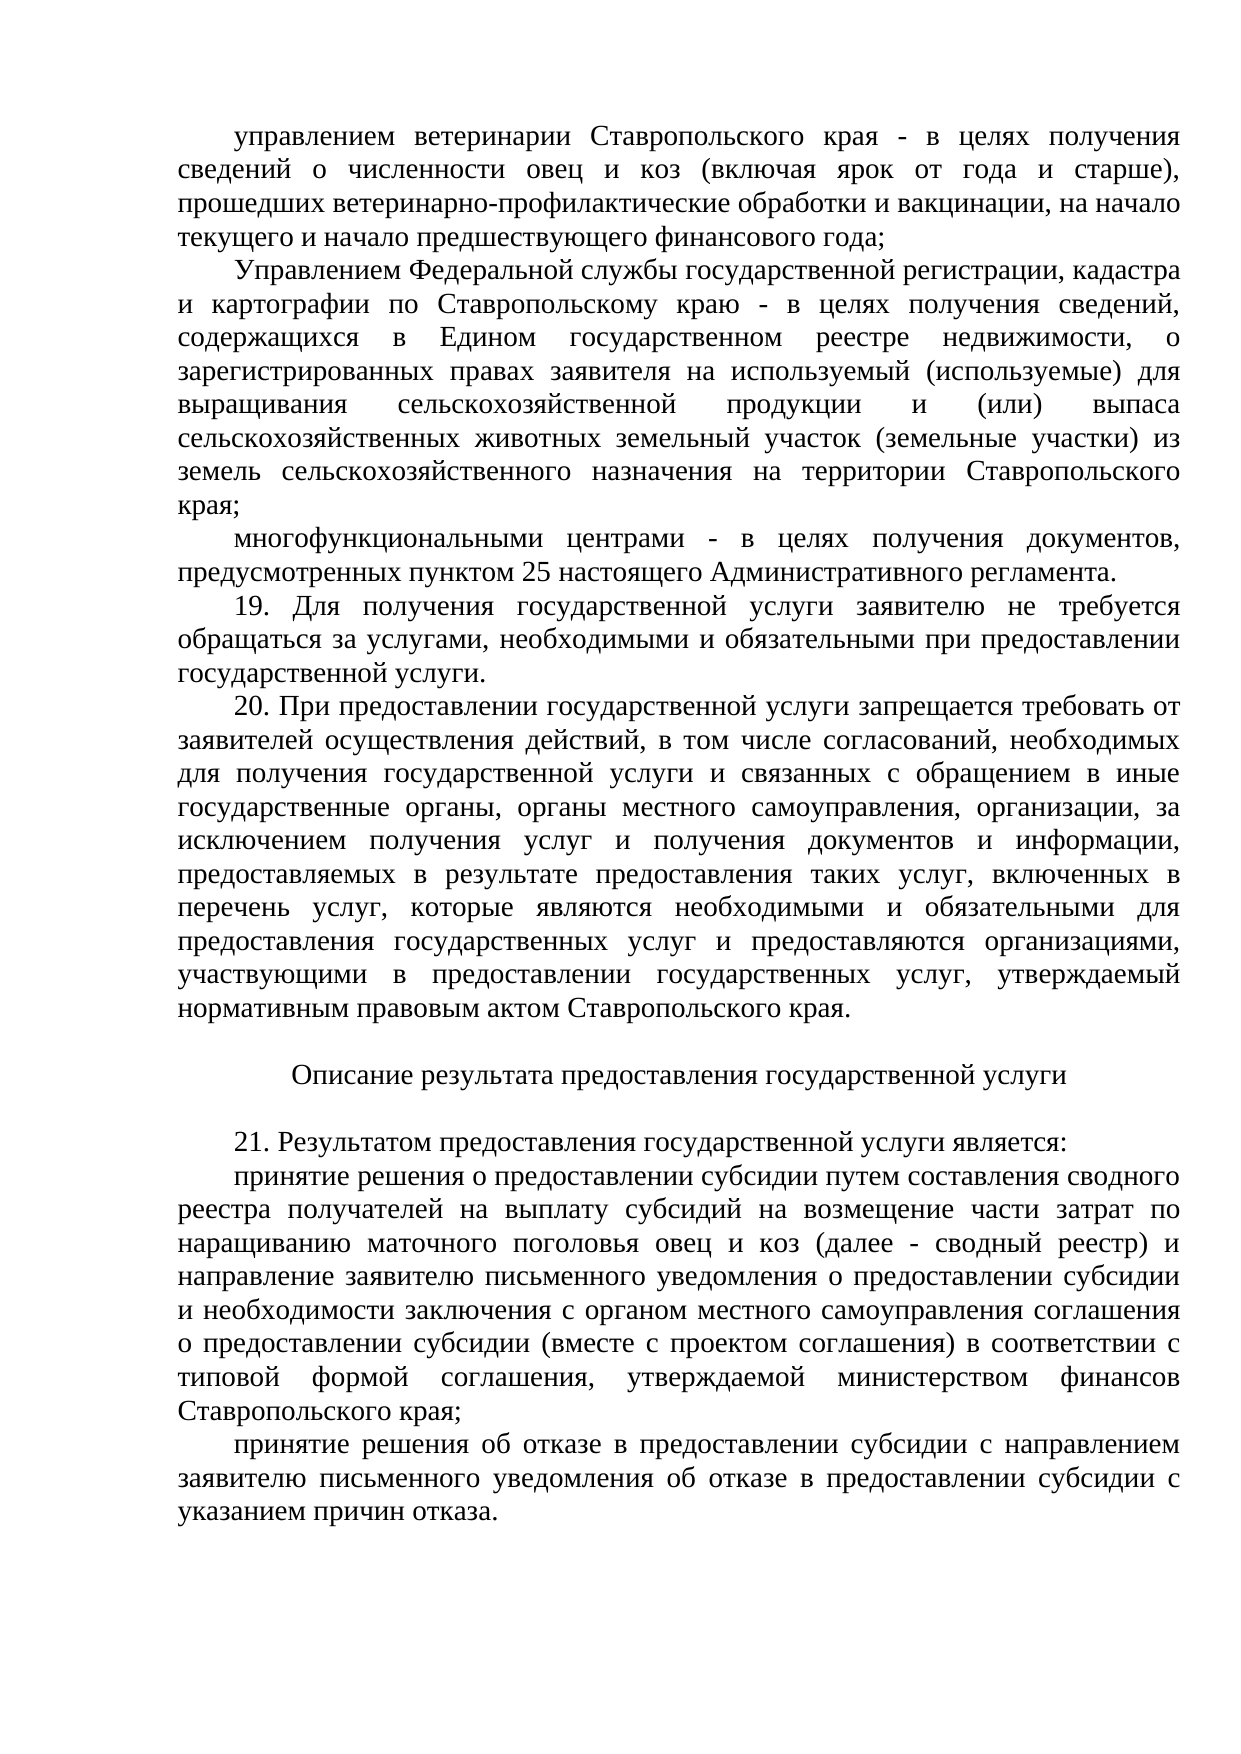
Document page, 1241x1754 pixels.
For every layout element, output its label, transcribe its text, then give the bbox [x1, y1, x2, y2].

text принятие решения об отказе в предоставлении субсидии с направлением заявителю письменного уведомления об отказе в предоставлении субсидии с указанием причин отказа. [177, 1426, 1181, 1527]
text управлением ветеринарии Ставропольского края - в целях получения сведений о численности овец и коз (включая ярок от года и старше), прошедших ветеринарно-профилактические обработки и вакцинации, на начало текущего и начало предшествующего финансового года; [177, 118, 1181, 252]
text Управлением Федеральной службы государственной регистрации, кадастра и картографии по Ставропольскому краю - в целях получения сведений, содержащихся в Едином государственном реестре недвижимости, о зарегистрированных правах заявителя на используемый (используемые) для выращивания сельскохозяйственной продукции и (или) выпаса сельскохозяйственных животных земельный участок (земельные участки) из земель сельскохозяйственного назначения на территории Ставропольского края; [177, 252, 1181, 521]
text 19. Для получения государственной услуги заявителю не требуется обращаться за услугами, необходимыми и обязательными при предоставлении государственной услуги. [177, 588, 1181, 688]
text Описание результата предоставления государственной услуги [177, 1057, 1181, 1091]
text 21. Результатом предоставления государственной услуги является: [177, 1124, 1181, 1158]
text принятие решения о предоставлении субсидии путем составления сводного реестра получателей на выплату субсидий на возмещение части затрат по наращиванию маточного поголовья овец и коз (далее - сводный реестр) и направление заявителю письменного уведомления о предоставлении субсидии и необходимости заключения с органом местного самоуправления соглашения о предоставлении субсидии (вместе с проектом соглашения) в соответствии с типовой формой соглашения, утверждаемой министерством финансов Ставропольского края; [177, 1158, 1181, 1426]
text 20. При предоставлении государственной услуги запрещается требовать от заявителей осуществления действий, в том числе согласований, необходимых для получения государственной услуги и связанных с обращением в иные государственные органы, органы местного самоуправления, организации, за исключением получения услуг и получения документов и информации, предоставляемых в результате предоставления таких услуг, включенных в перечень услуг, которые являются необходимыми и обязательными для предоставления государственных услуг и предоставляются организациями, участвующими в предоставлении государственных услуг, утверждаемый нормативным правовым актом Ставропольского края. [177, 688, 1181, 1024]
text многофункциональными центрами - в целях получения документов, предусмотренных пунктом 25 настоящего Административного регламента. [177, 521, 1181, 588]
